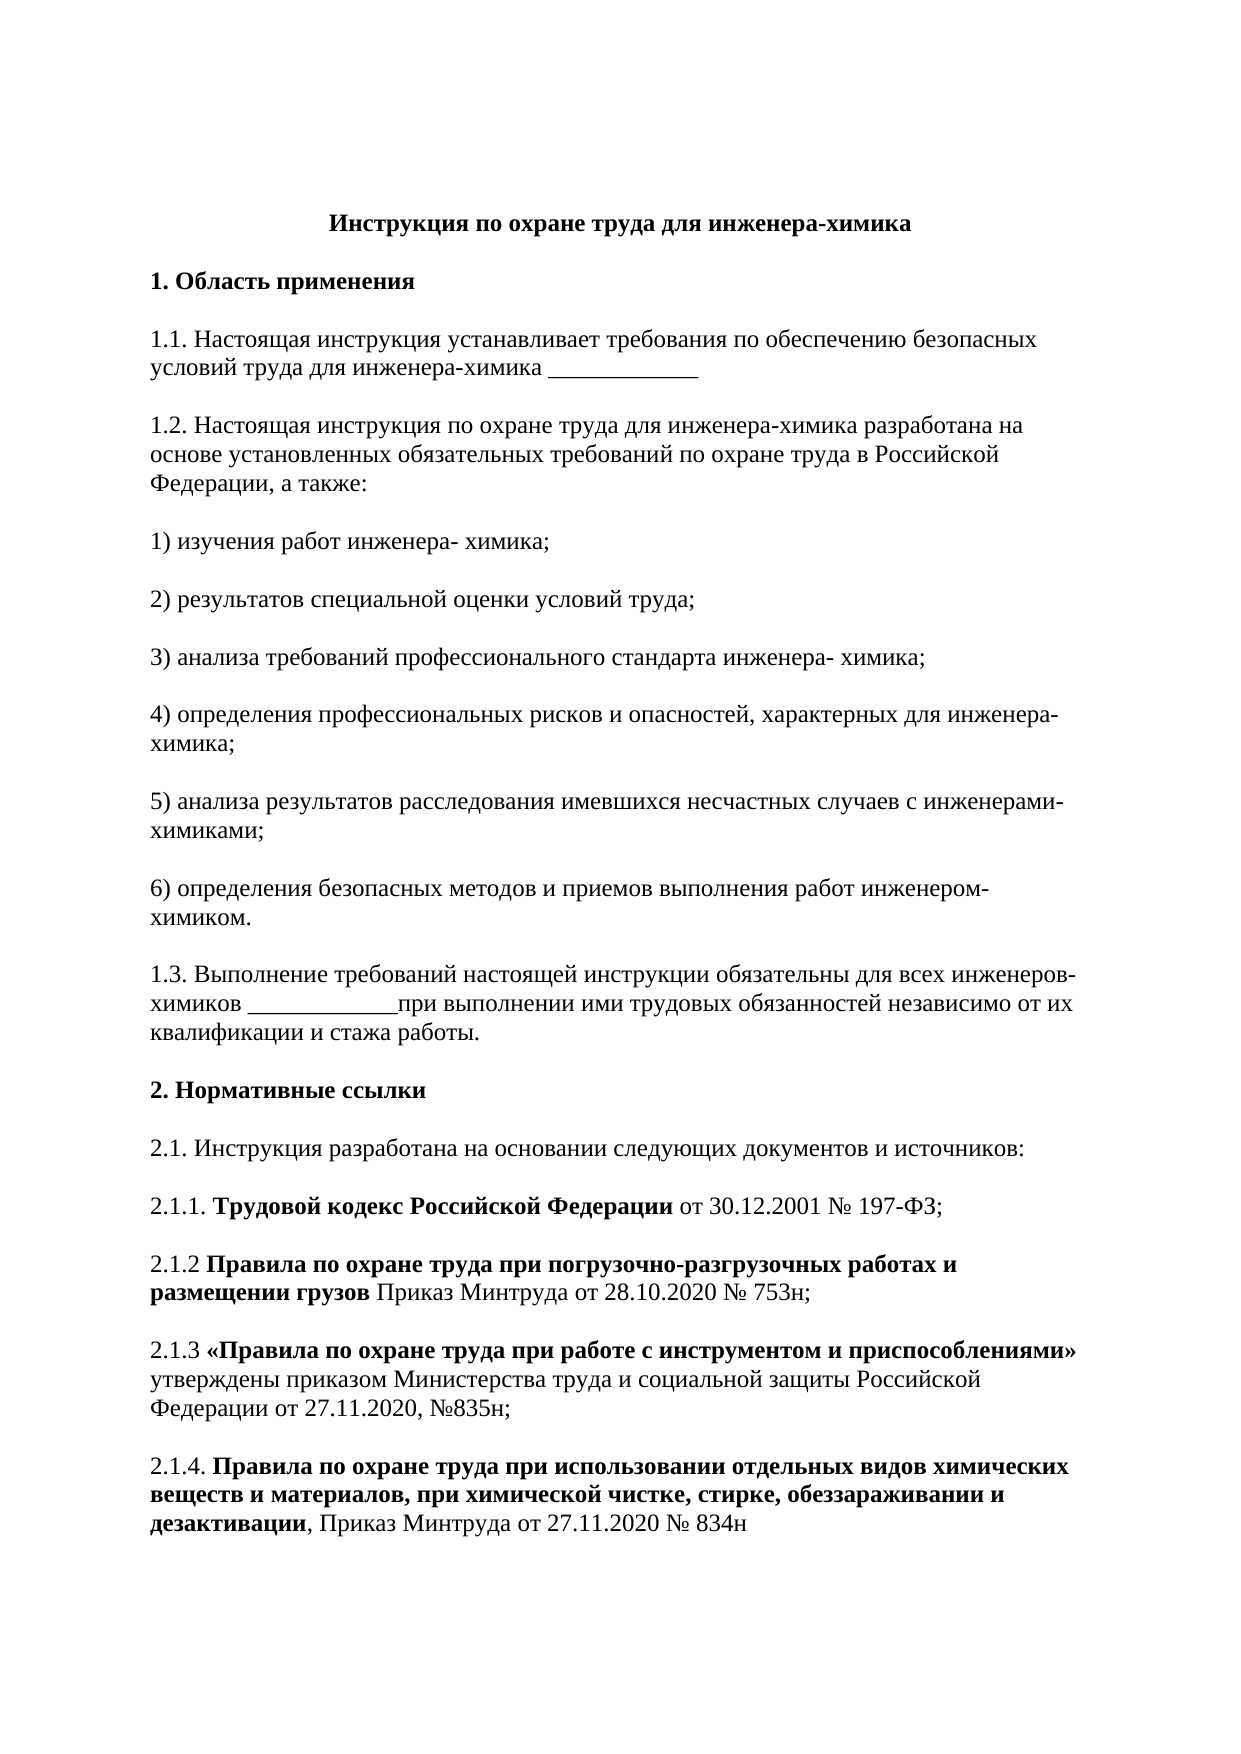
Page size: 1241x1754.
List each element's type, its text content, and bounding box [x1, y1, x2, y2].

text Инструкция по охране труда для инженера-химика [150, 208, 1090, 237]
text 2.1.4. Правила по охране труда при использовании отдельных видов химических веществ и материалов, при химической чистке, стирке, обеззараживании и дезактивации, Приказ Минтруда от 27.11.2020 № 834н [150, 1451, 1090, 1537]
text 2. Нормативные ссылки [150, 1075, 1090, 1104]
text 2.1. Инструкция разработана на основании следующих документов и источников: [150, 1133, 1090, 1162]
text 2.1.1. Трудовой кодекс Российской Федерации от 30.12.2001 № 197-ФЗ; [150, 1191, 1090, 1219]
text 4) определения профессиональных рисков и опасностей, характерных для инженера- химика; [150, 699, 1090, 757]
text 6) определения безопасных методов и приемов выполнения работ инженером- химиком. [150, 873, 1090, 930]
text 1. Область применения [150, 266, 1090, 294]
text 1.1. Настоящая инструкция устанавливает требования по обеспечению безопасных условий труда для инженера-химика ____________ [150, 324, 1090, 381]
text 1) изучения работ инженера- химика; [150, 526, 1090, 554]
text 3) анализа требований профессионального стандарта инженера- химика; [150, 642, 1090, 670]
text 2) результатов специальной оценки условий труда; [150, 584, 1090, 612]
text 1.2. Настоящая инструкция по охране труда для инженера-химика разработана на основе установленных обязательных требований по охране труда в Российской Федерации, а также: [150, 410, 1090, 497]
text 1.3. Выполнение требований настоящей инструкции обязательны для всех инженеров-химиков ____________при выполнении ими трудовых обязанностей независимо от их квалификации и стажа работы. [150, 959, 1090, 1046]
text 2.1.2 Правила по охране труда при погрузочно-разгрузочных работах и размещении грузов Приказ Минтруда от 28.10.2020 № 753н; [150, 1249, 1090, 1306]
text 2.1.3 «Правила по охране труда при работе с инструментом и приспособлениями» утверждены приказом Министерства труда и социальной защиты Российской Федерации от 27.11.2020, №835н; [150, 1335, 1090, 1422]
text 5) анализа результатов расследования имевшихся несчастных случаев с инженерами- химиками; [150, 786, 1090, 844]
